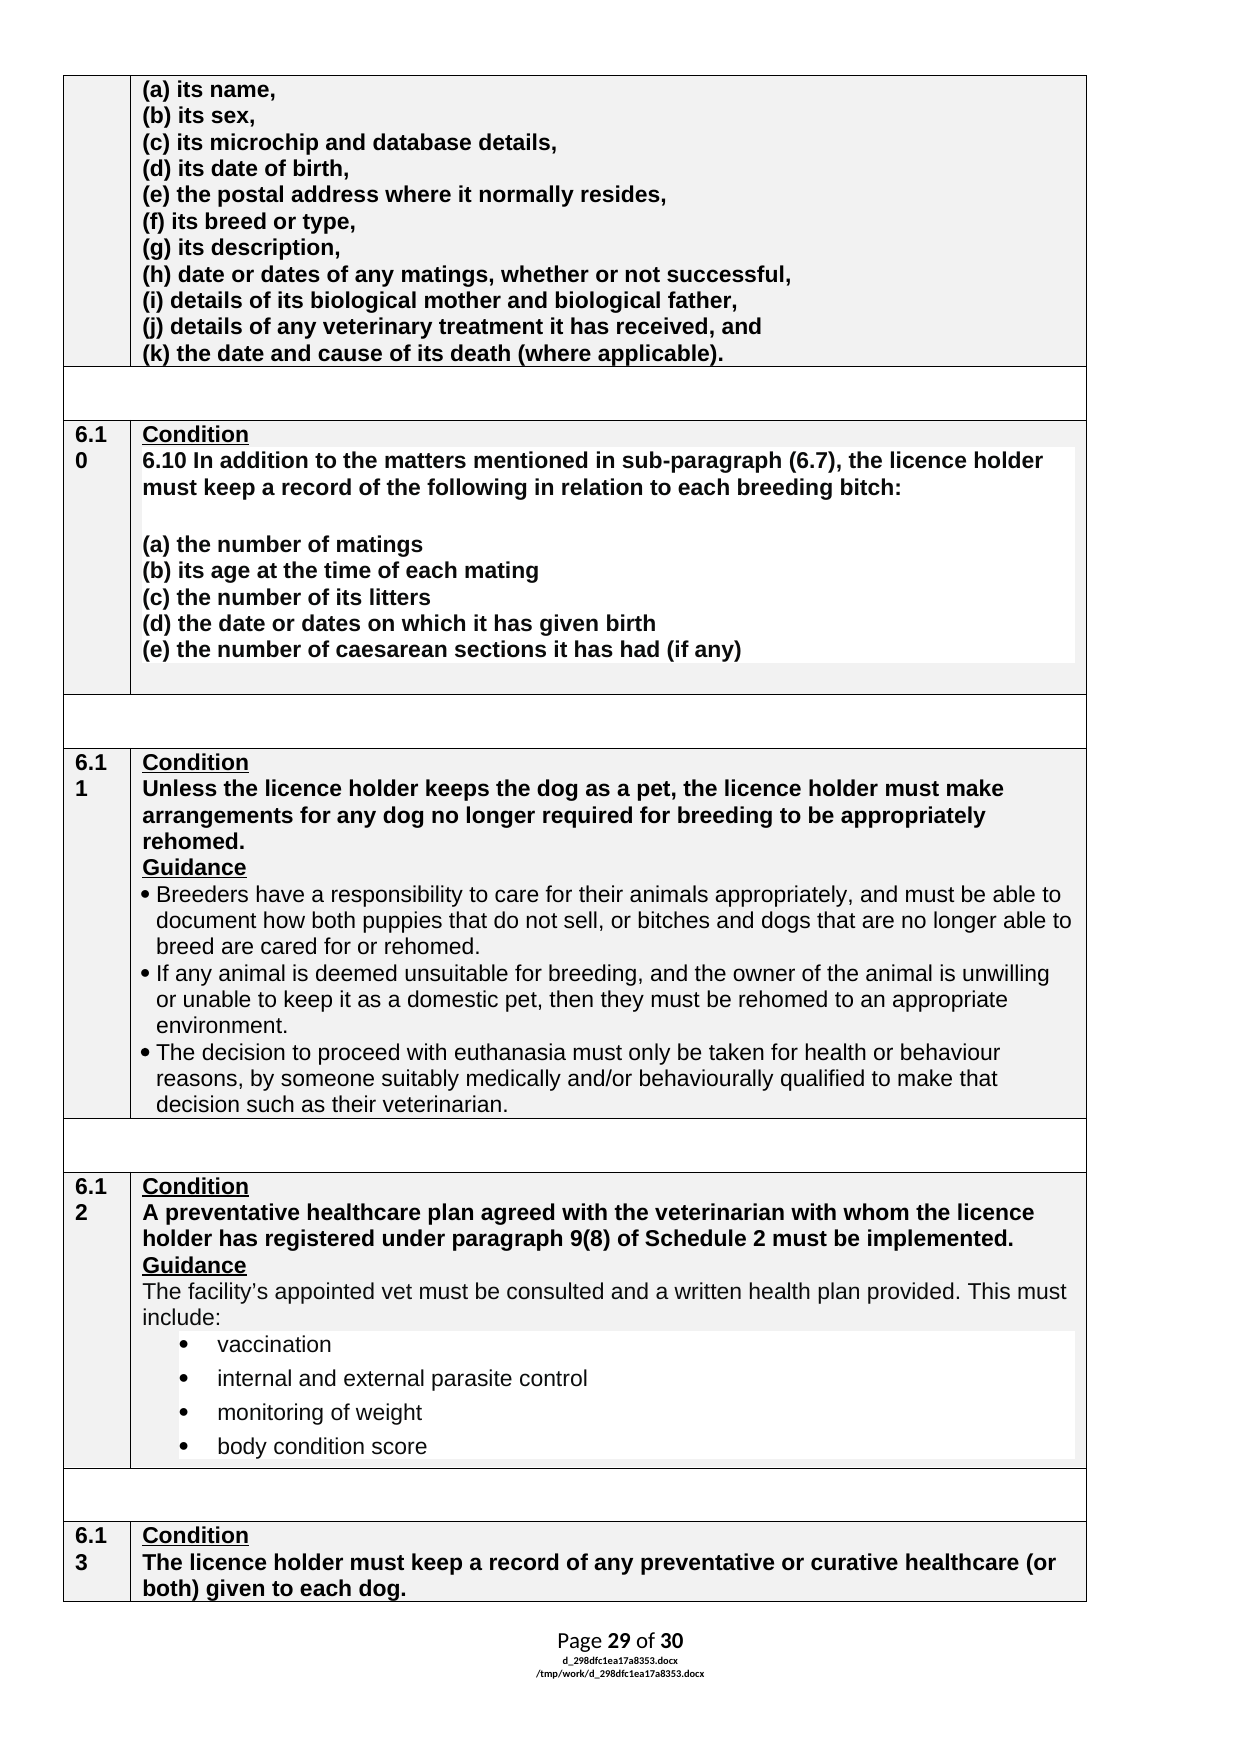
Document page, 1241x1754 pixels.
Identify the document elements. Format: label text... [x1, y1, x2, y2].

table_cell [64, 695, 1086, 748]
table_cell [64, 1119, 1086, 1172]
table_cell Condition Unless the licence holder keeps the dog as a pet, the licence holder must make arrangements for any dog no longer required for breeding to be appropriately rehomed. Guidance Breeders have a responsibility to care for their animals appropriately, and must be able to document how both puppies that do not sell, or bitches and dogs that are no longer able to breed are cared for or rehomed. If any animal is deemed unsuitable for breeding, and the owner of the animal is unwilling or unable to keep it as a domestic pet, then they must be rehomed to an appropriate environment. The decision to proceed with euthanasia must only be taken for health or behaviour reasons, by someone suitably medically and/or behaviourally qualified to make that decision such as their veterinarian. [131, 749, 1086, 1118]
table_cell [131, 76, 1086, 366]
table_cell Condition A preventative healthcare plan agreed with the veterinarian with whom the licence holder has registered under paragraph 9(8) of Schedule 2 must be implemented. Guidance The facility’s appointed vet must be consulted and a written health plan provided. This must include: vaccination internal and external parasite control monitoring of weight body condition score [131, 1173, 1086, 1467]
table_cell 6.12 [64, 1173, 130, 1467]
table_cell Condition The licence holder must keep a record of any preventative or curative healthcare (or both) given to each dog. [131, 1522, 1086, 1601]
table_cell 6.10 [64, 421, 130, 694]
table_cell [64, 367, 1086, 420]
table_cell [64, 1469, 1086, 1521]
table_cell 6.11 [64, 749, 130, 1118]
table_cell 6.13 [64, 1522, 130, 1601]
table_cell Condition 6.10 In addition to the matters mentioned in sub-paragraph (6.7), the licence holder must keep a record of the following in relation to each breeding bitch: (a) the number of matings (b) its age at the time of each mating (c) the number of its litters (d) the date or dates on which it has given birth (e) the number of caesarean sections it has had (if any) [131, 421, 1086, 694]
table_cell 6.9 [64, 76, 130, 366]
